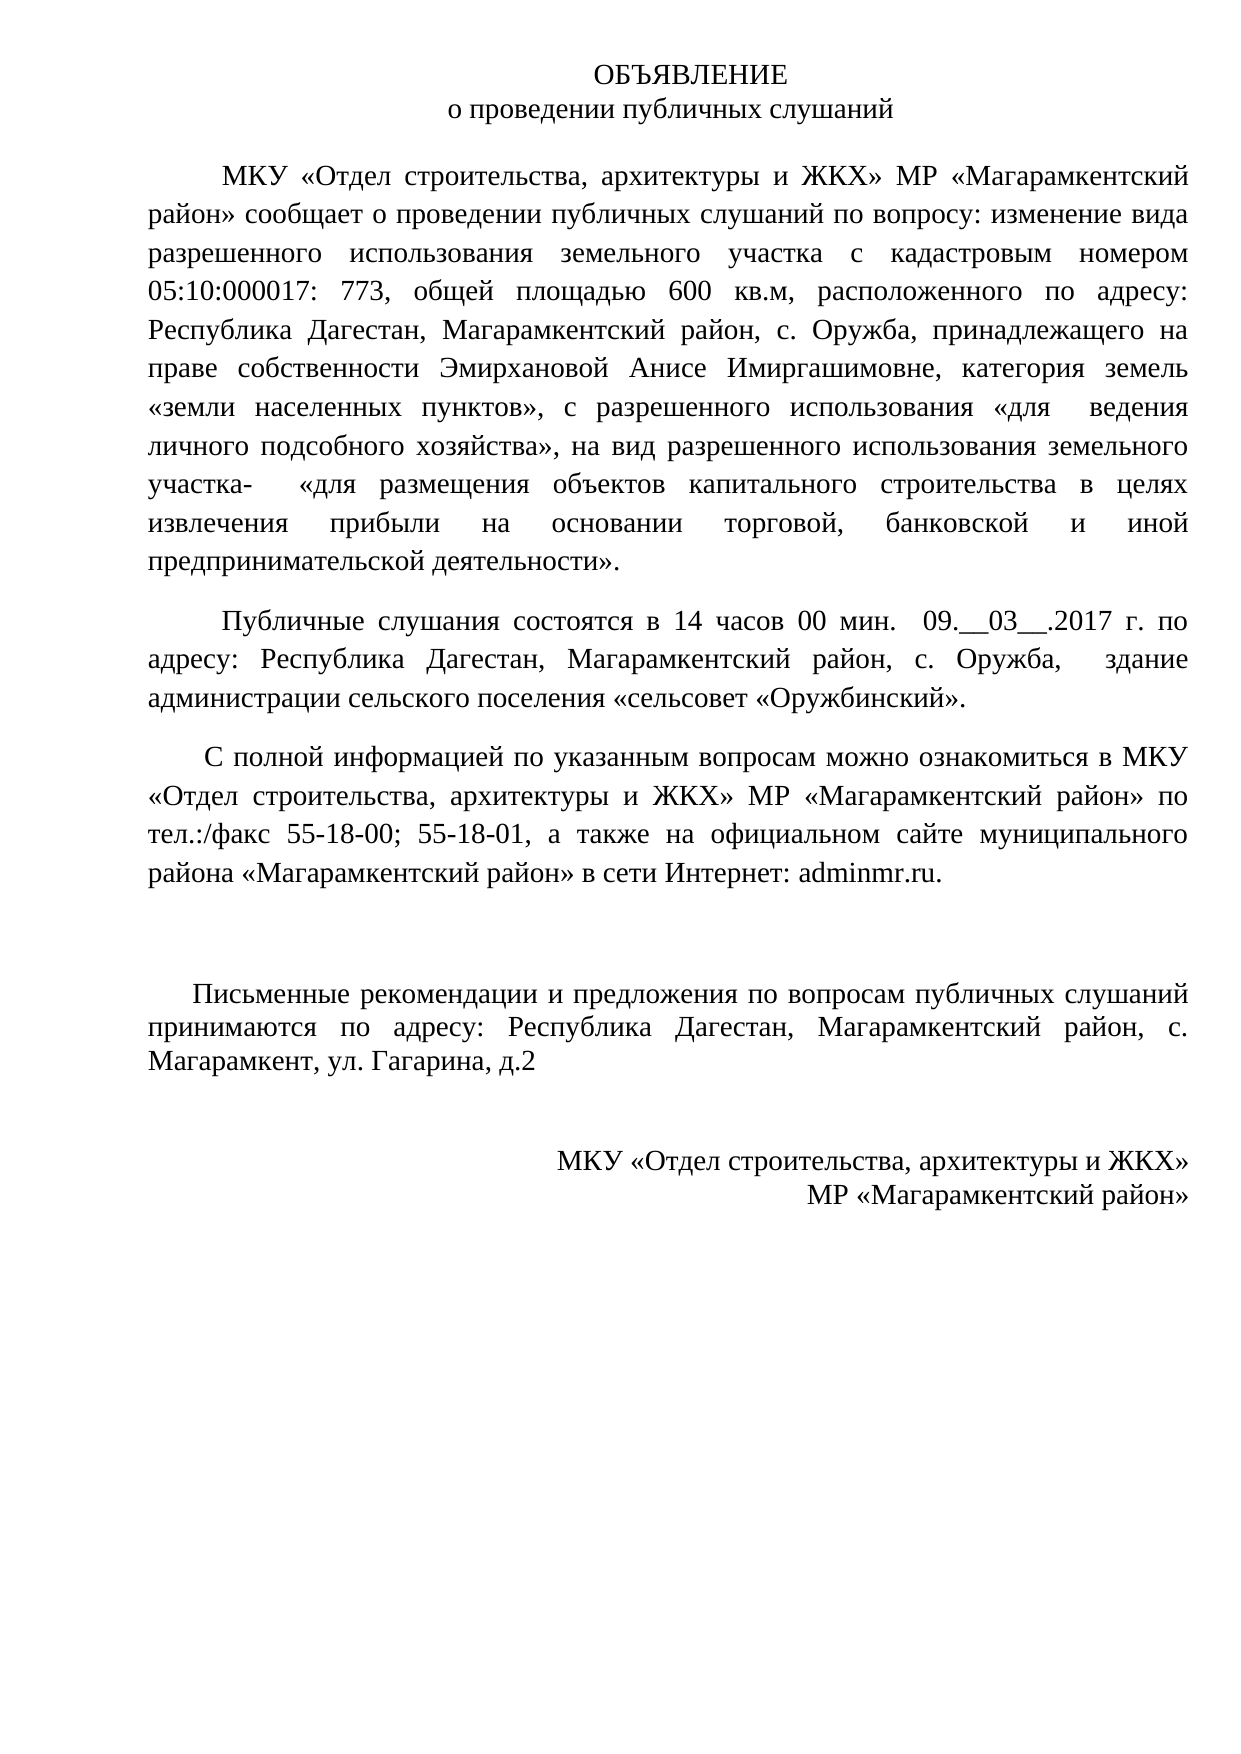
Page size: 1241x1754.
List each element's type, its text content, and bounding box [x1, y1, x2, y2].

text МР «Магарамкентский район» [148, 1177, 1189, 1211]
text Публичные слушания состоятся в 14 часов 00 мин. 09.__03__.2017 г. по адресу: Республика Дагестан, Магарамкентский район, с. Оружба, здание администрации сельского поселения «сельсовет «Оружбинский». [148, 603, 1189, 713]
text С полной информацией по указанным вопросам можно ознакомиться в МКУ «Отдел строительства, архитектуры и ЖКХ» МР «Магарамкентский район» по тел.:/факс 55-18-00; 55-18-01, а также на официальном сайте муниципального района «Магарамкентский район» в сети Интернет: adminmr.ru. [148, 739, 1189, 888]
text Письменные рекомендации и предложения по вопросам публичных слушаний принимаются по адресу: Республика Дагестан, Магарамкентский район, с. Магарамкент, ул. Гагарина, д.2 [148, 976, 1189, 1076]
text ОБЪЯВЛЕНИЕ [148, 57, 1189, 91]
text МКУ «Отдел строительства, архитектуры и ЖКХ» [148, 1143, 1189, 1177]
text о проведении публичных слушаний [148, 91, 1189, 124]
text МКУ «Отдел строительства, архитектуры и ЖКХ» МР «Магарамкентский район» сообщает о проведении публичных слушаний по вопросу: изменение вида разрешенного использования земельного участка с кадастровым номером 05:10:000017: 773, общей площадью 600 кв.м, расположенного по адресу: Республика Дагестан, Магарамкентский район, с. Оружба, принадлежащего на праве собственности Эмирхановой Анисе Имиргашимовне, категория земель «земли населенных пунктов», с разрешенного использования «для ведения личного подсобного хозяйства», на вид разрешенного использования земельного участка- «для размещения объектов капитального строительства в целях извлечения прибыли на основании торговой, банковской и иной предпринимательской деятельности». [148, 158, 1189, 577]
